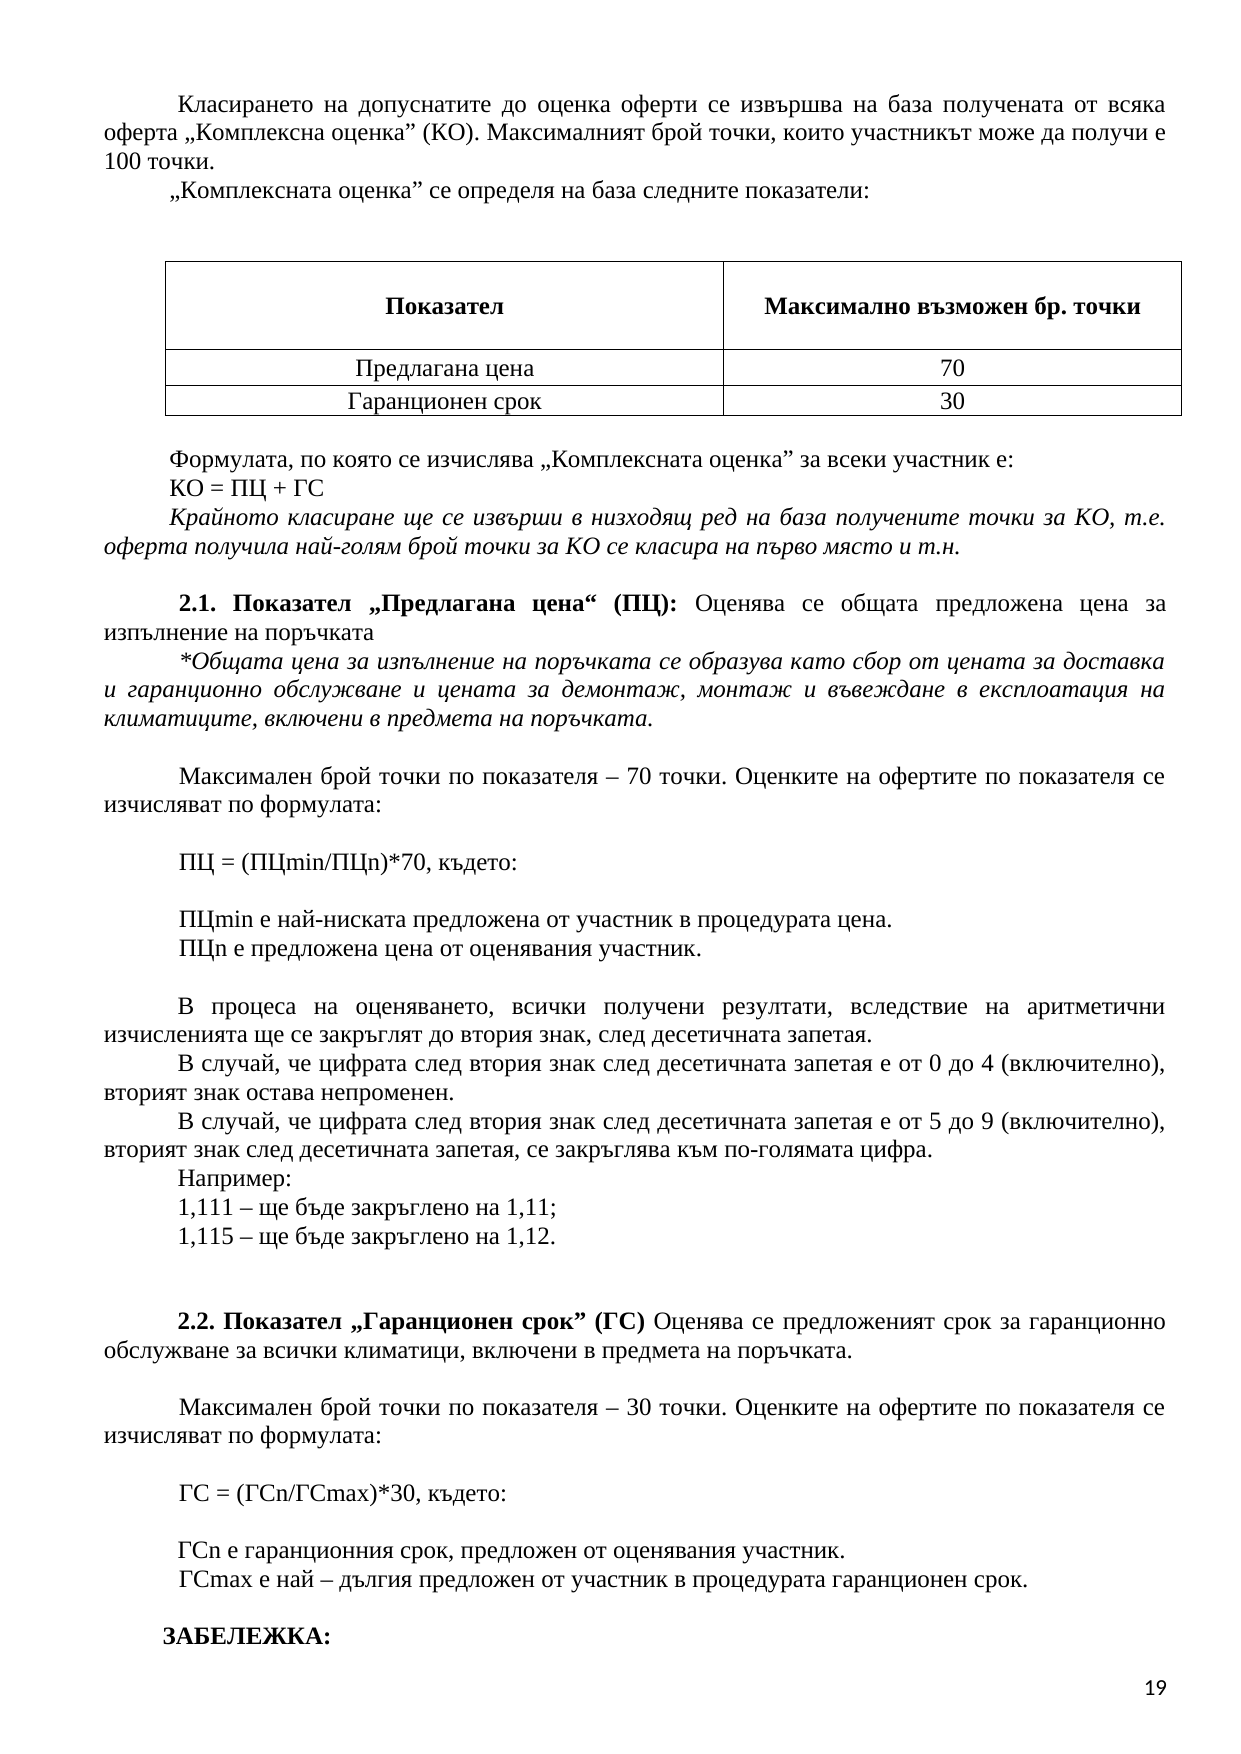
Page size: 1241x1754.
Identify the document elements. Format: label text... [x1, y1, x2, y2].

text ПЦ = (ПЦmin/ПЦn)*70, където: [103, 847, 1167, 876]
text ГС = (ГСn/ГСmax)*30, където: [103, 1478, 1167, 1507]
text ЗАБЕЛЕЖКА: [103, 1621, 1167, 1650]
table_cell 70 [724, 350, 1181, 385]
table_cell 30 [724, 386, 1181, 415]
table_cell Гаранционен срок [166, 386, 723, 415]
text 2.2. Показател „Гаранционен срок” (ГС) Оценява се предложеният срок за гаранционно обслужване за всички климатици, включени в предмета на поръчката. [103, 1306, 1167, 1364]
text Максимален брой точки по показателя – 70 точки. Оценките на офертите по показателя се изчисляват по формулата: [103, 761, 1167, 818]
text „Комплексната оценка” се определя на база следните показатели: [103, 175, 1167, 204]
text Класирането на допуснатите до оценка оферти се извършва на база получената от всяка оферта „Комплексна оценка” (КО). Максималният брой точки, които участникът може да получи е 100 точки. [103, 89, 1167, 175]
table_header Показател [166, 262, 723, 348]
text 2.1. Показател „Предлагана цена“ (ПЦ): Оценява се общата предложена цена за изпълнение на поръчката [103, 588, 1167, 646]
text В случай, че цифрата след втория знак след десетичната запетая е от 5 до 9 (включително), вторият знак след десетичната запетая, се закръглява към по-голямата цифра. [103, 1106, 1167, 1163]
text ПЦn е предложена цена от оценявания участник. [103, 933, 1167, 962]
text 1,111 – ще бъде закръглено на 1,11; [103, 1192, 1167, 1221]
text 1,115 – ще бъде закръглено на 1,12. [103, 1221, 1167, 1249]
text КО = ПЦ + ГС [103, 473, 1167, 502]
text Например: [103, 1163, 1167, 1192]
text *Общата цена за изпълнение на поръчката се образува като сбор от цената за доставка и гаранционно обслужване и цената за демонтаж, монтаж и въвеждане в експлоатация на климатиците, включени в предмета на поръчката. [103, 646, 1167, 732]
text Максимален брой точки по показателя – 30 точки. Оценките на офертите по показателя се изчисляват по формулата: [103, 1392, 1167, 1449]
table_header Максимално възможен бр. точки [724, 262, 1181, 348]
text В процеса на оценяването, всички получени резултати, вследствие на аритметични изчисленията ще се закръглят до втория знак, след десетичната запетая. [103, 991, 1167, 1048]
text ПЦmin е най-ниската предложена от участник в процедурата цена. [103, 904, 1167, 933]
table_cell Предлагана цена [166, 350, 723, 385]
text ГСn е гаранционния срок, предложен от оценявания участник. [103, 1535, 1167, 1564]
text ГСmax е най – дългия предложен от участник в процедурата гаранционен срок. [103, 1564, 1167, 1592]
text В случай, че цифрата след втория знак след десетичната запетая е от 0 до 4 (включително), вторият знак остава непроменен. [103, 1048, 1167, 1106]
text Формулата, по която се изчислява „Комплексната оценка” за всеки участник е: [103, 444, 1167, 473]
text Крайното класиране ще се извърши в низходящ ред на база получените точки за КО, т.е. оферта получила най-голям брой точки за КО се класира на първо място и т.н. [103, 502, 1167, 559]
